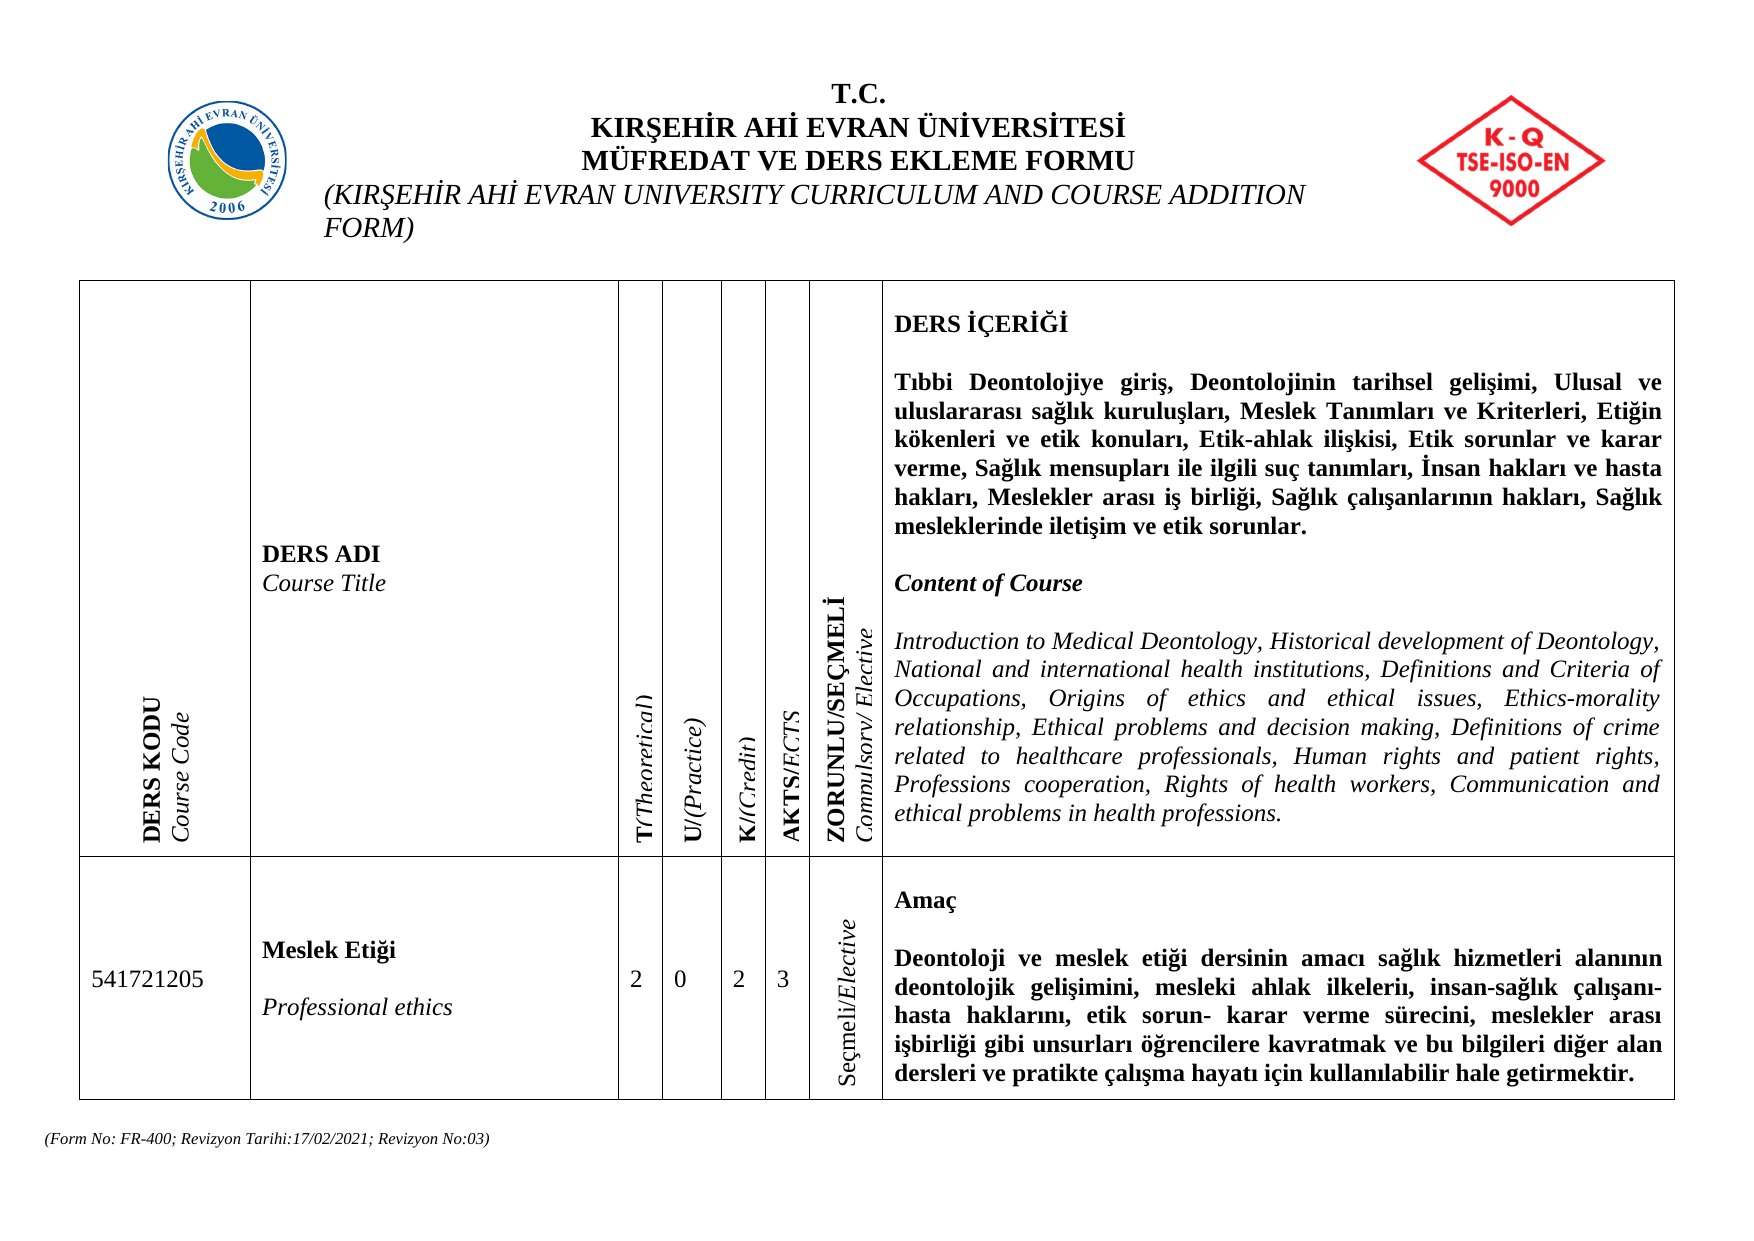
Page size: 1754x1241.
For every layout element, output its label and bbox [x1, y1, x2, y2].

picture [167, 101, 287, 220]
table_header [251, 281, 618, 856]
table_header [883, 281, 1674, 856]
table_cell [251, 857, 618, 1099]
picture [1416, 95, 1606, 226]
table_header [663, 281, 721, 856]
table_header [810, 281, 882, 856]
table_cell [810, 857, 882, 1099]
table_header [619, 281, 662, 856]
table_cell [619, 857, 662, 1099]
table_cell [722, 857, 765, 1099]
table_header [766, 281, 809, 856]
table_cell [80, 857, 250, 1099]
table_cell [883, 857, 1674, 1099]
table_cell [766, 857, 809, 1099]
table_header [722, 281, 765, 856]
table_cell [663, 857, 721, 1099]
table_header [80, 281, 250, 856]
